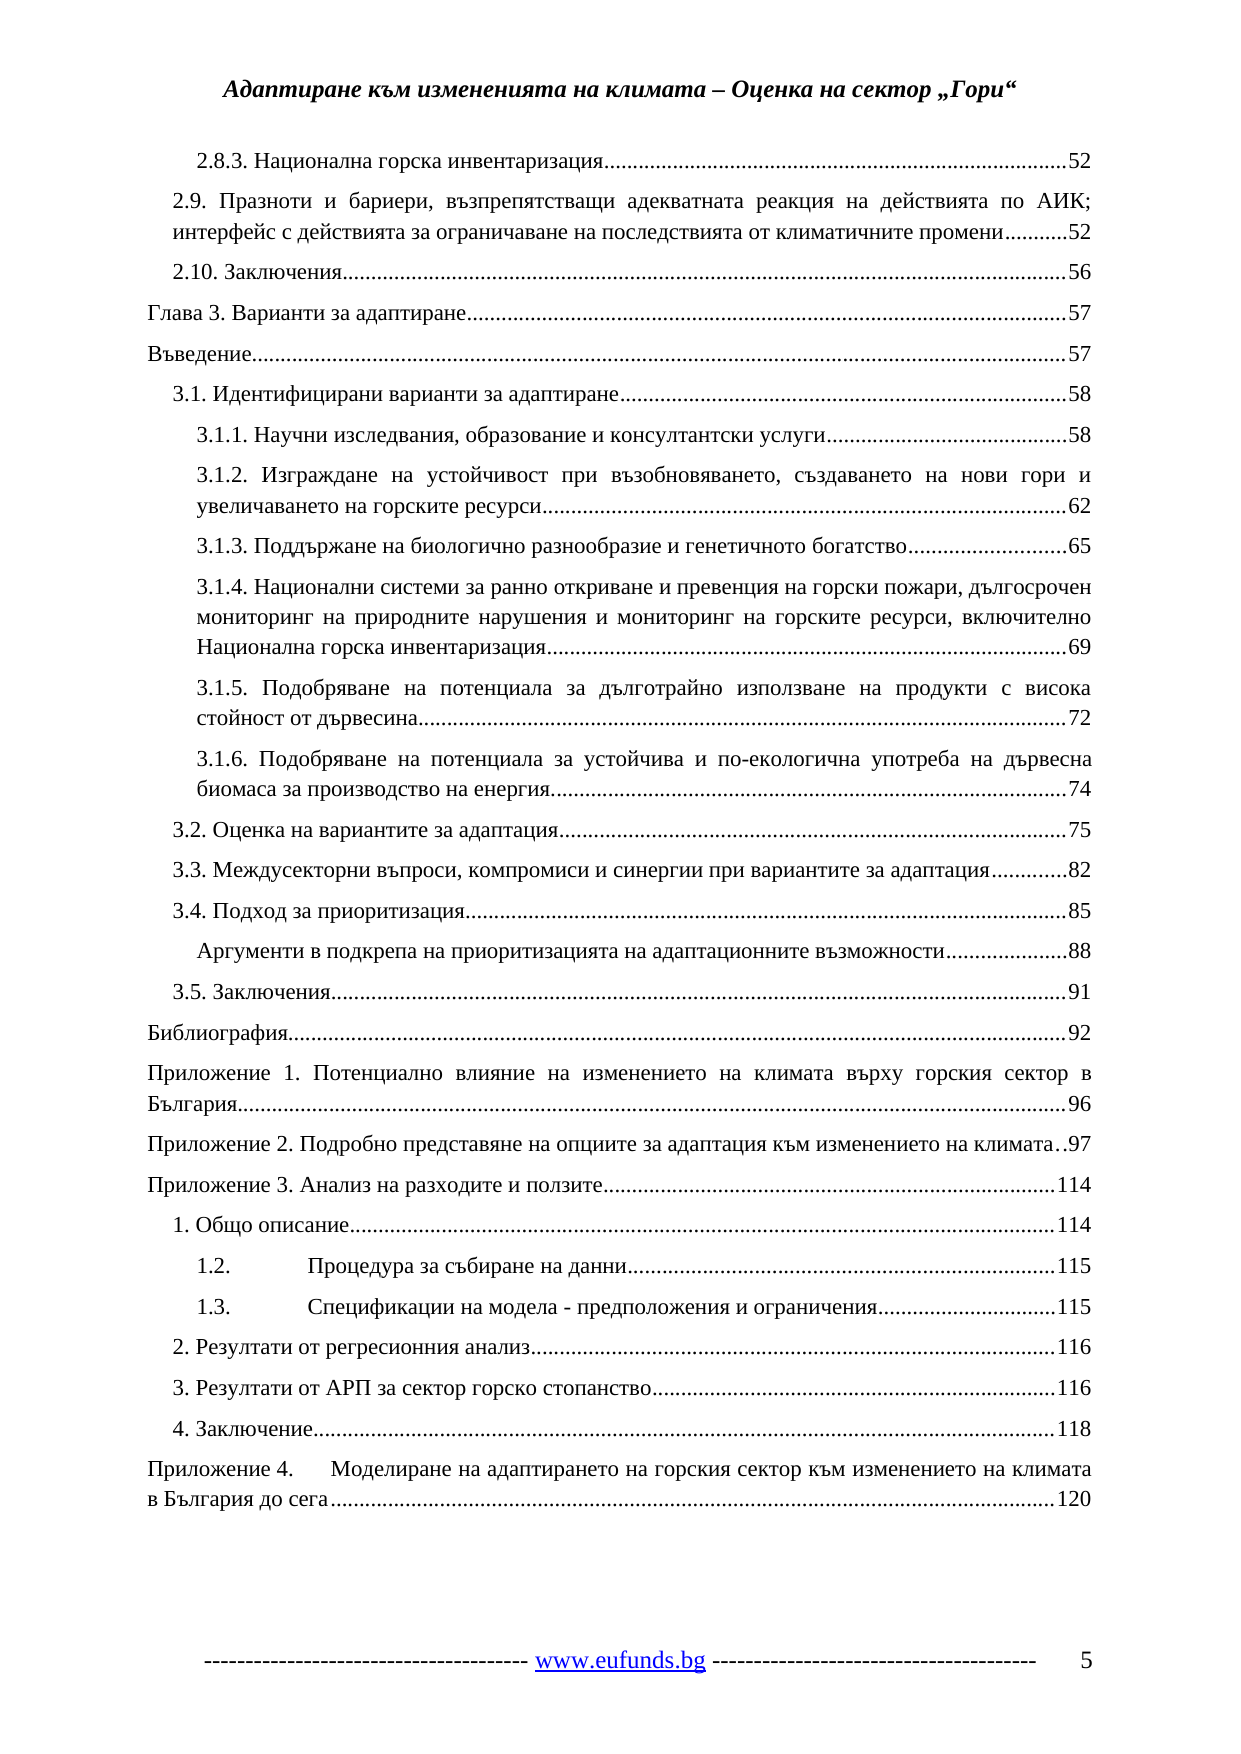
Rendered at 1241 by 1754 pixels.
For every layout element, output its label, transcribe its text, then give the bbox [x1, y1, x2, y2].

text 3.5. Заключения 91 [172, 978, 1093, 1004]
text Приложение 2. Подробно представяне на опциите за адаптация към изменението на климата 97 [147, 1130, 1093, 1157]
text Аргументи в подкрепа на приоритизацията на адаптационните възможности 88 [196, 938, 1093, 964]
text 4. Заключение 118 [172, 1415, 1093, 1441]
text Библиография 92 [147, 1019, 1093, 1045]
text 3.1.5. Подобряване на потенциала за дълготрайно използване на продукти с висока стойност от дървесина 72 [196, 674, 1093, 731]
text 3.1.2. Изграждане на устойчивост при възобновяването, създаването на нови гори и увеличаването на горските ресурси 62 [196, 462, 1093, 518]
text Приложение 3. Анализ на разходите и ползите 114 [147, 1171, 1093, 1197]
text 2.9. Празноти и бариери, възпрепятстващи адекватната реакция на действията по АИК; интерфейс с действията за ограничаване на последствията от климатичните промени 52 [172, 188, 1093, 244]
text 2. Резултати от регресионния анализ 116 [172, 1333, 1093, 1360]
text 3.3. Междусекторни въпроси, компромиси и синергии при вариантите за адаптация 82 [172, 856, 1093, 883]
text Глава 3. Варианти за адаптиране 57 [147, 299, 1093, 325]
text Приложение 4. Моделиране на адаптирането на горския сектор към изменението на климата в България до сега 120 [147, 1455, 1093, 1512]
text 1.2. Процедура за събиране на данни 115 [196, 1252, 1093, 1278]
text 3.1.3. Поддържане на биологично разнообразие и генетичното богатство 65 [196, 532, 1093, 559]
text Въведение 57 [147, 340, 1093, 366]
text 3.4. Подход за приоритизация 85 [172, 897, 1093, 923]
text 3.1.4. Национални системи за ранно откриване и превенция на горски пожари, дългосрочен мониторинг на природните нарушения и мониторинг на горските ресурси, включително Национална горска инвентаризация 69 [196, 573, 1093, 660]
text 3. Резултати от АРП за сектор горско стопанство 116 [172, 1374, 1093, 1400]
text 3.1.1. Научни изследвания, образование и консултантски услуги 58 [196, 421, 1093, 447]
text 2.10. Заключения 56 [172, 258, 1093, 285]
text 1.3. Спецификации на модела - предположения и ограничения 115 [196, 1293, 1093, 1319]
text 2.8.3. Национална горска инвентаризация 52 [196, 147, 1093, 173]
text 3.1. Идентифицирани варианти за адаптиране 58 [172, 380, 1093, 407]
text 3.1.6. Подобряване на потенциала за устойчива и по-екологична употреба на дървесна биомаса за производство на енергия. 74 [196, 745, 1093, 801]
text 3.2. Оценка на вариантите за адаптация 75 [172, 816, 1093, 842]
text Приложение 1. Потенциално влияние на изменението на климата върху горския сектор в България 96 [147, 1059, 1093, 1116]
text 1. Общо описание 114 [172, 1212, 1093, 1238]
